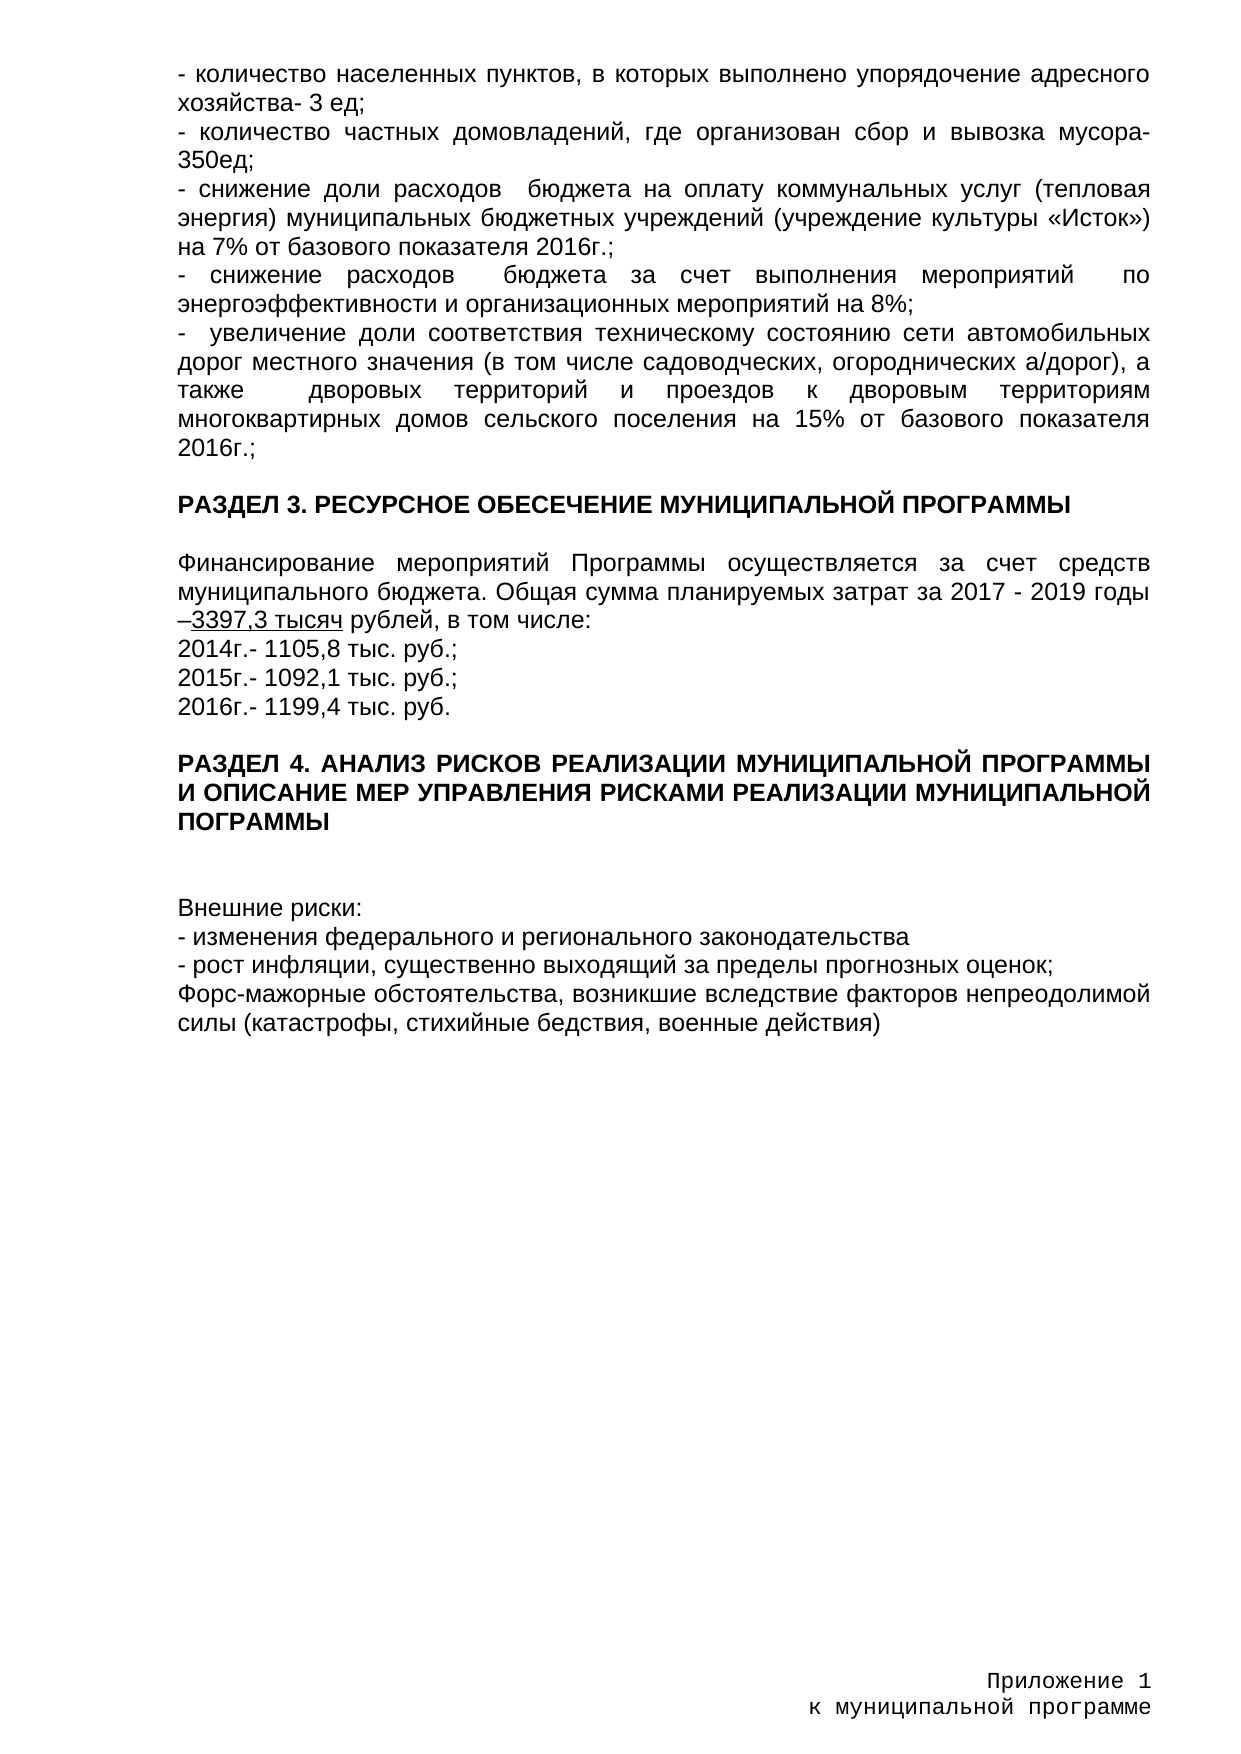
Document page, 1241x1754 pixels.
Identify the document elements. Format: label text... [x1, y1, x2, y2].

text - количество населенных пунктов, в которых выполнено упорядочение адресного хозяйства- 3 ед; [177, 59, 1152, 117]
text - рост инфляции, существенно выходящий за пределы прогнозных оценок; [177, 950, 1152, 979]
text Финансирование мероприятий Программы осуществляется за счет средств муниципального бюджета. Общая сумма планируемых затрат за 2017 - 2019 годы –3397,3 тысяч рублей, в том числе: [177, 548, 1152, 634]
text - увеличение доли соответствия техническому состоянию сети автомобильных дорог местного значения (в том числе садоводческих, огороднических а/дорог), а также дворовых территорий и проездов к дворовым территориям многоквартирных домов сельского поселения на 15% от базового показателя 2016г.; [177, 318, 1152, 462]
text Приложение 1 [177, 1669, 1152, 1695]
text Форс-мажорные обстоятельства, возникшие вследствие факторов непреодолимой силы (катастрофы, стихийные бедствия, военные действия) [177, 979, 1152, 1037]
text - количество частных домовладений, где организован сбор и вывозка мусора- 350ед; [177, 117, 1152, 174]
text - снижение расходов бюджета за счет выполнения мероприятий по энергоэффективности и организационных мероприятий на 8%; [177, 260, 1152, 318]
text РАЗДЕЛ 4. АНАЛИЗ РИСКОВ РЕАЛИЗАЦИИ МУНИЦИПАЛЬНОЙ ПРОГРАММЫ И ОПИСАНИЕ МЕР УПРАВЛЕНИЯ РИСКАМИ РЕАЛИЗАЦИИ МУНИЦИПАЛЬНОЙ ПОГРАММЫ [177, 749, 1152, 835]
text - изменения федерального и регионального законодательства [177, 922, 1152, 950]
text 2014г.- 1105,8 тыс. руб.; [177, 634, 1152, 663]
text к муниципальной программе [177, 1695, 1152, 1721]
text - снижение доли расходов бюджета на оплату коммунальных услуг (тепловая энергия) муниципальных бюджетных учреждений (учреждение культуры «Исток») на 7% от базового показателя 2016г.; [177, 174, 1152, 260]
text Внешние риски: [177, 893, 1152, 922]
text 2015г.- 1092,1 тыс. руб.; [177, 663, 1152, 692]
text РАЗДЕЛ 3. РЕСУРСНОЕ ОБЕСЕЧЕНИЕ МУНИЦИПАЛЬНОЙ ПРОГРАММЫ [177, 490, 1152, 519]
text 2016г.- 1199,4 тыс. руб. [177, 692, 1152, 720]
